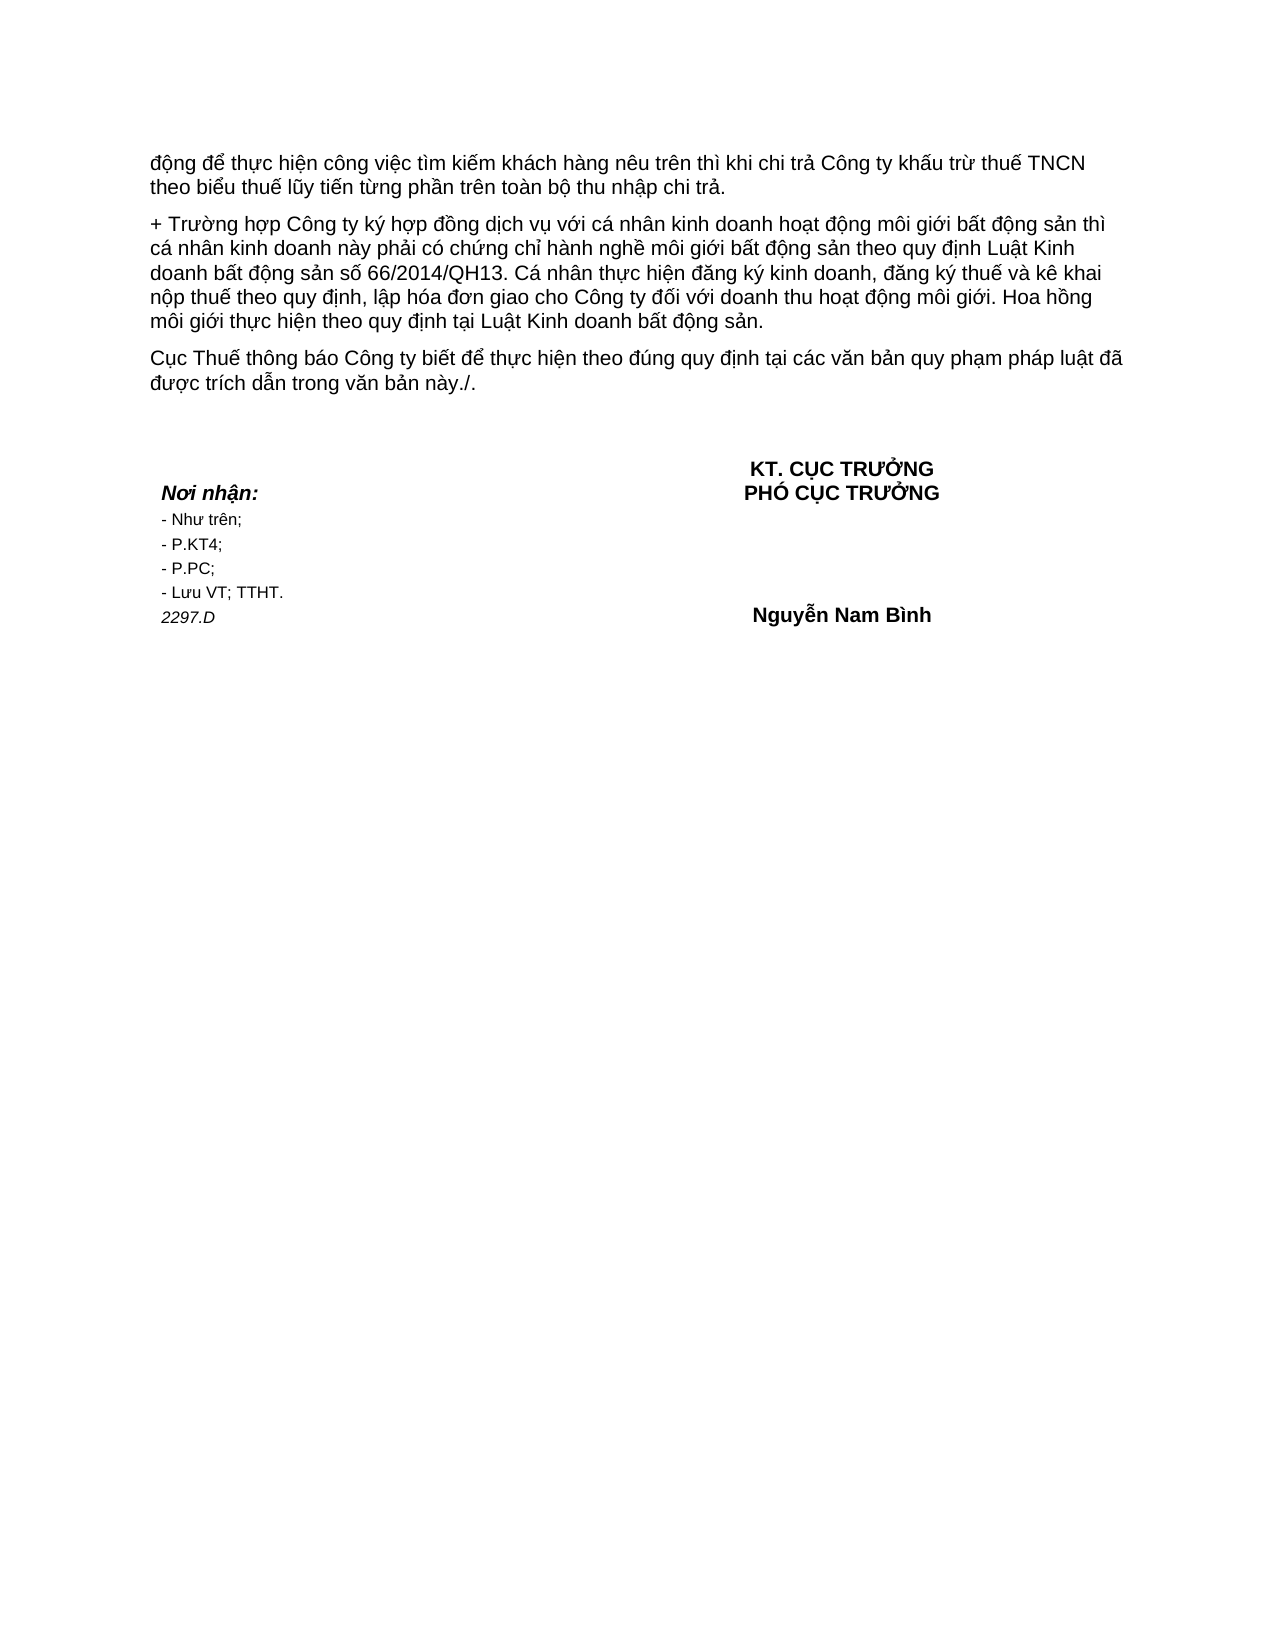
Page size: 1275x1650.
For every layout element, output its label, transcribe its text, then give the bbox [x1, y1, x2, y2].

text Cục Thuế thông báo Công ty biết để thực hiện theo đúng quy định tại các văn bản quy phạm pháp luật đã được trích dẫn trong văn bản này./. [150, 346, 1125, 394]
table_header Nơi nhận: - Như trên; - P.KT4; - P.PC; - Lưu VT; TTHT. 2297.D [150, 444, 611, 639]
table_header KT. CỤC TRƯỞNG PHÓ CỤC TRƯỞNG Nguyễn Nam Bình [611, 444, 1072, 639]
text + Trường hợp Công ty ký hợp đồng dịch vụ với cá nhân kinh doanh hoạt động môi giới bất động sản thì cá nhân kinh doanh này phải có chứng chỉ hành nghề môi giới bất động sản theo quy định Luật Kinh doanh bất động sản số 66/2014/QH13. Cá nhân thực hiện đăng ký kinh doanh, đăng ký thuế và kê khai nộp thuế theo quy định, lập hóa đơn giao cho Công ty đối với doanh thu hoạt động môi giới. Hoa hồng môi giới thực hiện theo quy định tại Luật Kinh doanh bất động sản. [150, 211, 1125, 333]
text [150, 150, 1125, 199]
